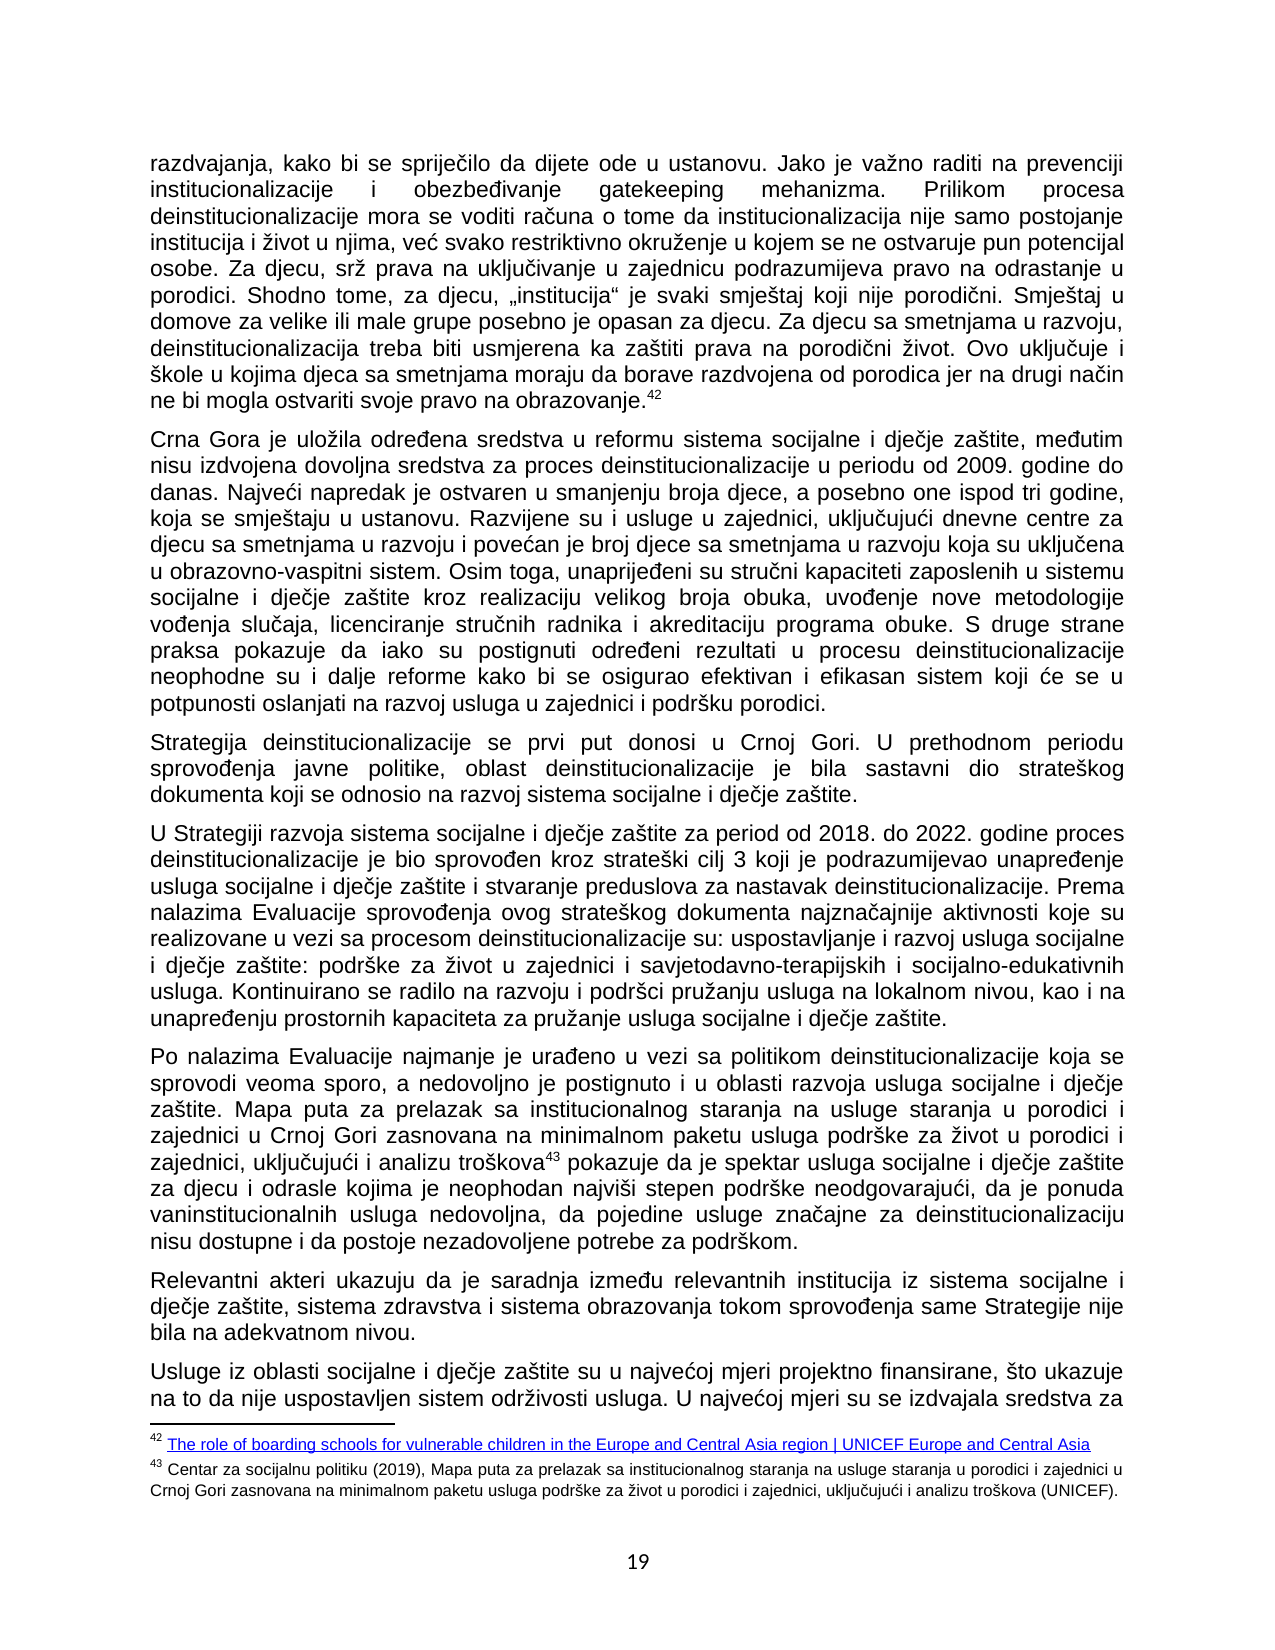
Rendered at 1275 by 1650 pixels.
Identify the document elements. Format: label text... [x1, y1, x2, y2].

text Po nalazima Evaluacije najmanje je urađeno u vezi sa politikom deinstitucionalizacije koja se sprovodi veoma sporo, a nedovoljno je postignuto i u oblasti razvoja usluga socijalne i dječje zaštite. Mapa puta za prelazak sa institucionalnog staranja na usluge staranja u porodici i zajednici u Crnoj Gori zasnovana na minimalnom paketu usluga podrške za život u porodici i zajednici, uključujući i analizu troškova pokazuje da je spektar usluga socijalne i dječje zaštite za djecu i odrasle kojima je neophodan najviši stepen podrške neodgovarajući, da je ponuda vaninstitucionalnih usluga nedovoljna, da pojedine usluge značajne za deinstitucionalizaciju nisu dostupne i da postoje nezadovoljene potrebe za podrškom. [150, 1043, 1125, 1254]
text Crna Gora je uložila određena sredstva u reformu sistema socijalne i dječje zaštite, međutim nisu izdvojena dovoljna sredstva za proces deinstitucionalizacije u periodu od 2009. godine do danas. Najveći napredak je ostvaren u smanjenju broja djece, a posebno one ispod tri godine, koja se smještaju u ustanovu. Razvijene su i usluge u zajednici, uključujući dnevne centre za djecu sa smetnjama u razvoju i povećan je broj djece sa smetnjama u razvoju koja su uključena u obrazovno-vaspitni sistem. Osim toga, unaprijeđeni su stručni kapaciteti zaposlenih u sistemu socijalne i dječje zaštite kroz realizaciju velikog broja obuka, uvođenje nove metodologije vođenja slučaja, licenciranje stručnih radnika i akreditaciju programa obuke. S druge strane praksa pokazuje da iako su postignuti određeni rezultati u procesu deinstitucionalizacije neophodne su i dalje reforme kako bi se osigurao efektivan i efikasan sistem koji će se u potpunosti oslanjati na razvoj usluga u zajednici i podršku porodici. [150, 426, 1125, 716]
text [150, 150, 1125, 413]
text U Strategiji razvoja sistema socijalne i dječje zaštite za period od 2018. do 2022. godine proces deinstitucionalizacije je bio sprovođen kroz strateški cilj 3 koji je podrazumijevao unapređenje usluga socijalne i dječje zaštite i stvaranje preduslova za nastavak deinstitucionalizacije. Prema nalazima Evaluacije sprovođenja ovog strateškog dokumenta najznačajnije aktivnosti koje su realizovane u vezi sa procesom deinstitucionalizacije su: uspostavljanje i razvoj usluga socijalne i dječje zaštite: podrške za život u zajednici i savjetodavno-terapijskih i socijalno-edukativnih usluga. Kontinuirano se radilo na razvoju i podršci pružanju usluga na lokalnom nivou, kao i na unapređenju prostornih kapaciteta za pružanje usluga socijalne i dječje zaštite. [150, 820, 1125, 1031]
text Strategija deinstitucionalizacije se prvi put donosi u Crnoj Gori. U prethodnom periodu sprovođenja javne politike, oblast deinstitucionalizacije je bila sastavni dio strateškog dokumenta koji se odnosio na razvoj sistema socijalne i dječje zaštite. [150, 728, 1125, 807]
text Relevantni akteri ukazuju da je saradnja između relevantnih institucija iz sistema socijalne i dječje zaštite, sistema zdravstva i sistema obrazovanja tokom sprovođenja same Strategije nije bila na adekvatnom nivou. [150, 1267, 1125, 1346]
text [150, 1358, 1125, 1411]
